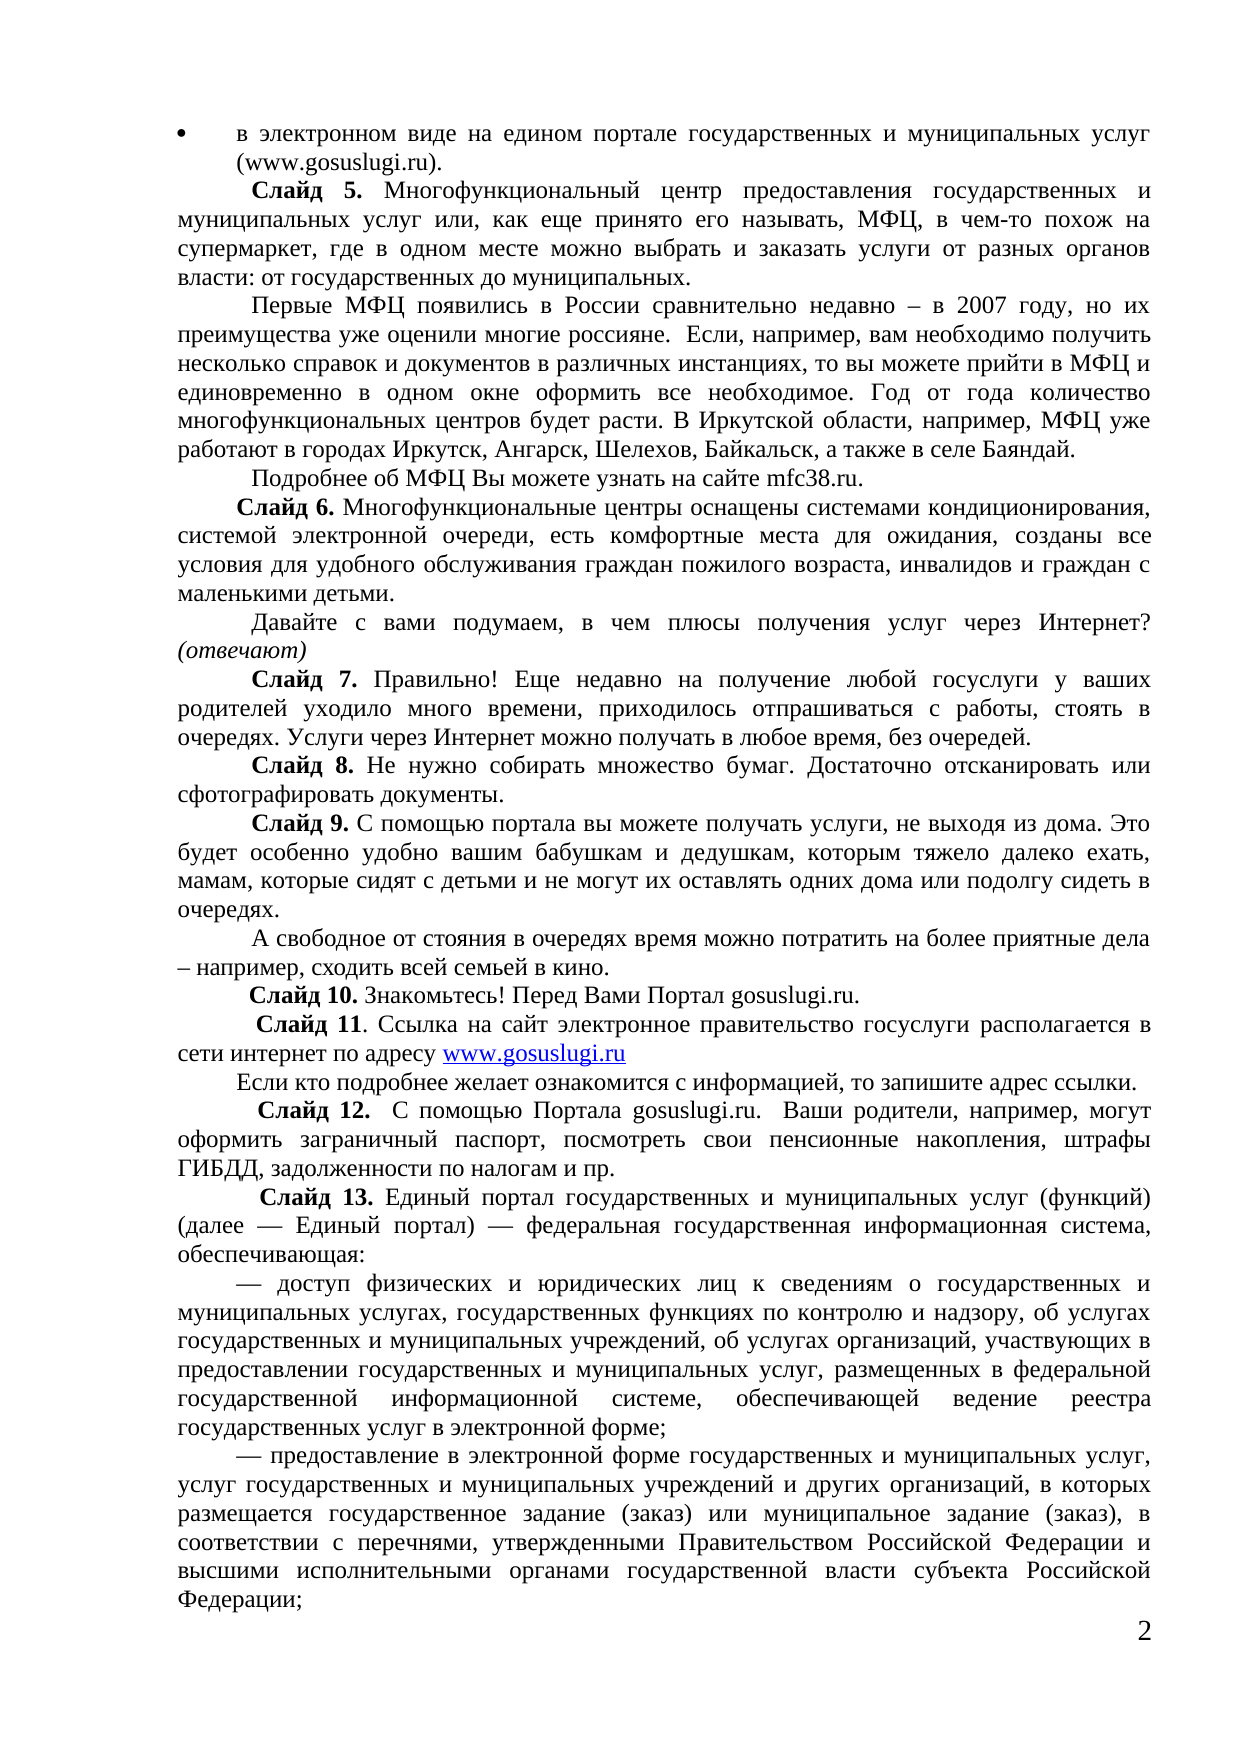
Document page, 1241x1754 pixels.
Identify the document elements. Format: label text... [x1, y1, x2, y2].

text — доступ физических и юридических лиц к сведениям о государственных и муниципальных услугах, государственных функциях по контролю и надзору, об услугах государственных и муниципальных учреждений, об услугах организаций, участвующих в предоставлении государственных и муниципальных услуг, размещенных в федеральной государственной информационной системе, обеспечивающей ведение реестра государственных услуг в электронной форме; [177, 1268, 1152, 1441]
list Давайте с вами подумаем, в чем плюсы получения услуг через Интернет? (отвечают) [177, 607, 1152, 664]
text — предоставление в электронной форме государственных и муниципальных услуг, услуг государственных и муниципальных учреждений и других организаций, в которых размещается государственное задание (заказ) или муниципальное задание (заказ), в соответствии с перечнями, утвержденными Правительством Российской Федерации и высшими исполнительными органами государственной власти субъекта Российской Федерации; [177, 1441, 1152, 1613]
text А свободное от стояния в очередях время можно потратить на более приятные дела – например, сходить всей семьей в кино. [177, 923, 1152, 981]
list Подробнее об МФЦ Вы можете узнать на сайте mfc38.ru. [177, 463, 1152, 492]
text Слайд 10. Знакомьтесь! Перед Вами Портал gosuslugi.ru. [177, 981, 1152, 1009]
text Если кто подробнее желает ознакомится с информацией, то запишите адрес ссылки. [177, 1067, 1152, 1096]
text Слайд 9. С помощью портала вы можете получать услуги, не выходя из дома. Это будет особенно удобно вашим бабушкам и дедушкам, которым тяжело далеко ехать, мамам, которые сидят с детьми и не могут их оставлять одних дома или подолгу сидеть в очередях. [177, 808, 1152, 923]
list Слайд 5. Многофункциональный центр предоставления государственных и муниципальных услуг или, как еще принято его называть, МФЦ, в чем-то похож на супермаркет, где в одном месте можно выбрать и заказать услуги от разных органов власти: от государственных до муниципальных. [177, 176, 1152, 291]
text Слайд 13. Единый портал государственных и муниципальных услуг (функций) (далее — Единый портал) — федеральная государственная информационная система, обеспечивающая: [177, 1182, 1152, 1268]
text Слайд 8. Не нужно собирать множество бумаг. Достаточно отсканировать или сфотографировать документы. [177, 751, 1152, 808]
text Слайд 12. С помощью Портала gosuslugi.ru. Ваши родители, например, могут оформить заграничный паспорт, посмотреть свои пенсионные накопления, штрафы ГИБДД, задолженности по налогам и пр. [177, 1096, 1152, 1182]
text Слайд 7. Правильно! Еще недавно на получение любой госуслуги у ваших родителей уходило много времени, приходилось отпрашиваться с работы, стоять в очередях. Услуги через Интернет можно получать в любое время, без очередей. [177, 664, 1152, 751]
text Слайд 11. Ссылка на сайт электронное правительство госуслуги располагается в сети интернет по адресу www.gosuslugi.ru [177, 1009, 1152, 1067]
text Слайд 6. Многофункциональные центры оснащены системами кондиционирования, системой электронной очереди, есть комфортные места для ожидания, созданы все условия для удобного обслуживания граждан пожилого возраста, инвалидов и граждан с маленькими детьми. [177, 492, 1152, 607]
list в электронном виде на едином портале государственных и муниципальных услуг (www.gosuslugi.ru). [177, 118, 1152, 176]
list Первые МФЦ появились в России сравнительно недавно – в 2007 году, но их преимущества уже оценили многие россияне. Если, например, вам необходимо получить несколько справок и документов в различных инстанциях, то вы можете прийти в МФЦ и единовременно в одном окне оформить все необходимое. Год от года количество многофункциональных центров будет расти. В Иркутской области, например, МФЦ уже работают в городах Иркутск, Ангарск, Шелехов, Байкальск, а также в селе Баяндай. [177, 291, 1152, 463]
